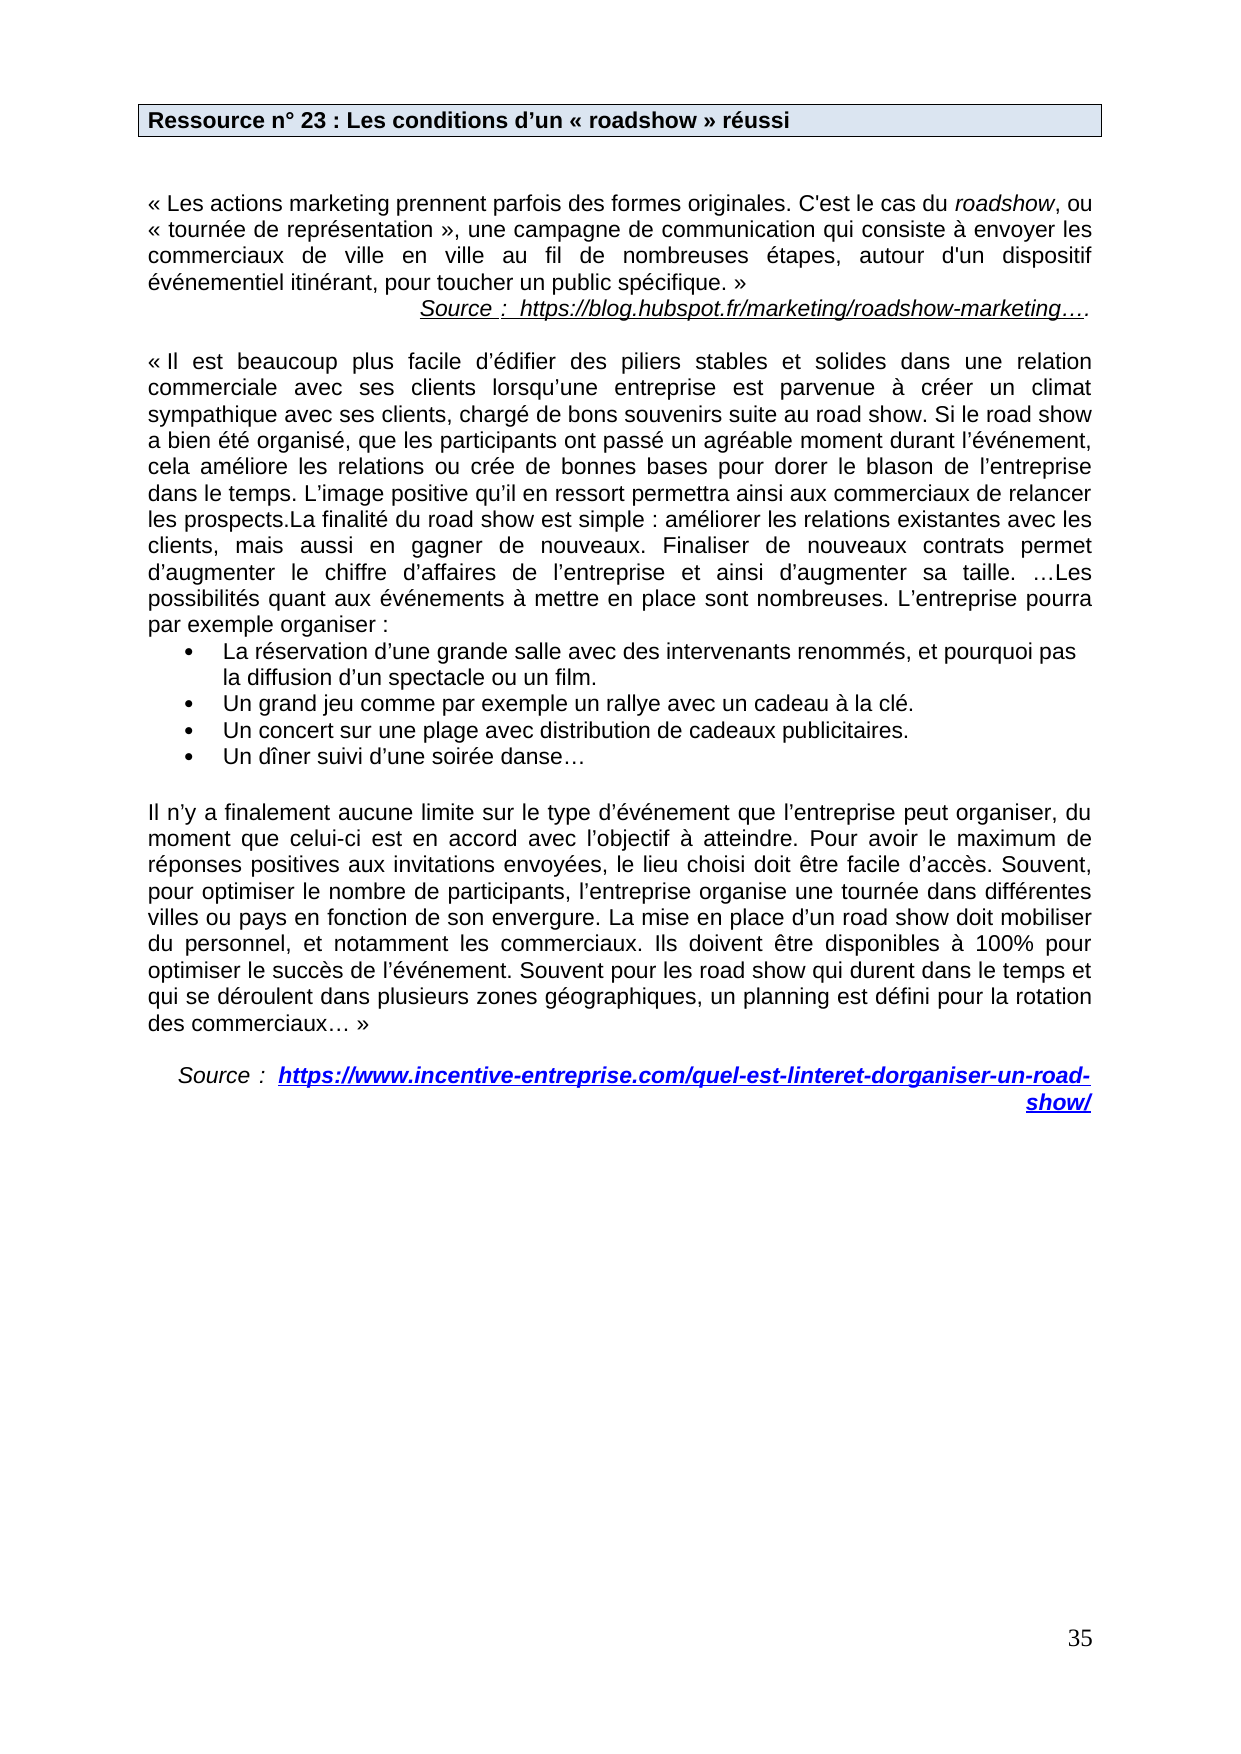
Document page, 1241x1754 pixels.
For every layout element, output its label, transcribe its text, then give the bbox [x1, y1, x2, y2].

list Un dîner suivi d’une soirée danse… [185, 743, 1093, 769]
list Un grand jeu comme par exemple un rallye avec un cadeau à la clé. [185, 690, 1093, 717]
list Un concert sur une plage avec distribution de cadeaux publicitaires. [185, 717, 1093, 743]
text « Il est beaucoup plus facile d’édifier des piliers stables et solides dans une relation commerciale avec ses clients lorsqu’une entreprise est parvenue à créer un climat sympathique avec ses clients, chargé de bons souvenirs suite au road show. Si le road show a bien été organisé, que les participants ont passé un agréable moment durant l’événement, cela améliore les relations ou crée de bonnes bases pour dorer le blason de l’entreprise dans le temps. L’image positive qu’il en ressort permettra ainsi aux commerciaux de relancer les prospects.La finalité du road show est simple : améliorer les relations existantes avec les clients, mais aussi en gagner de nouveaux. Finaliser de nouveaux contrats permet d’augmenter le chiffre d’affaires de l’entreprise et ainsi d’augmenter sa taille. …Les possibilités quant aux événements à mettre en place sont nombreuses. L’entreprise pourra par exemple organiser : [148, 348, 1093, 638]
text Il n’y a finalement aucune limite sur le type d’événement que l’entreprise peut organiser, du moment que celui-ci est en accord avec l’objectif à atteindre. Pour avoir le maximum de réponses positives aux invitations envoyées, le lieu choisi doit être facile d’accès. Souvent, pour optimiser le nombre de participants, l’entreprise organise une tournée dans différentes villes ou pays en fonction de son envergure. La mise en place d’un road show doit mobiliser du personnel, et notamment les commerciaux. Ils doivent être disponibles à 100% pour optimiser le succès de l’événement. Souvent pour les road show qui durent dans le temps et qui se déroulent dans plusieurs zones géographiques, un planning est défini pour la rotation des commerciaux… » [148, 799, 1093, 1036]
subtitle Ressource n° 23 : Les conditions d’un « roadshow » réussi [139, 105, 1101, 136]
text Source : https://www.incentive-entreprise.com/quel-est-linteret-dorganiser-un-road-show/ [148, 1036, 1093, 1144]
text « Les actions marketing prennent parfois des formes originales. C'est le cas du roadshow, ou « tournée de représentation », une campagne de communication qui consiste à envoyer les commerciaux de ville en ville au fil de nombreuses étapes, autour d'un dispositif événementiel itinérant, pour toucher un public spécifique. » [148, 190, 1093, 295]
list La réservation d’une grande salle avec des intervenants renommés, et pourquoi pas la diffusion d’un spectacle ou un film. [185, 638, 1093, 690]
text Source : https://blog.hubspot.fr/marketing/roadshow-marketing…. [148, 295, 1093, 321]
